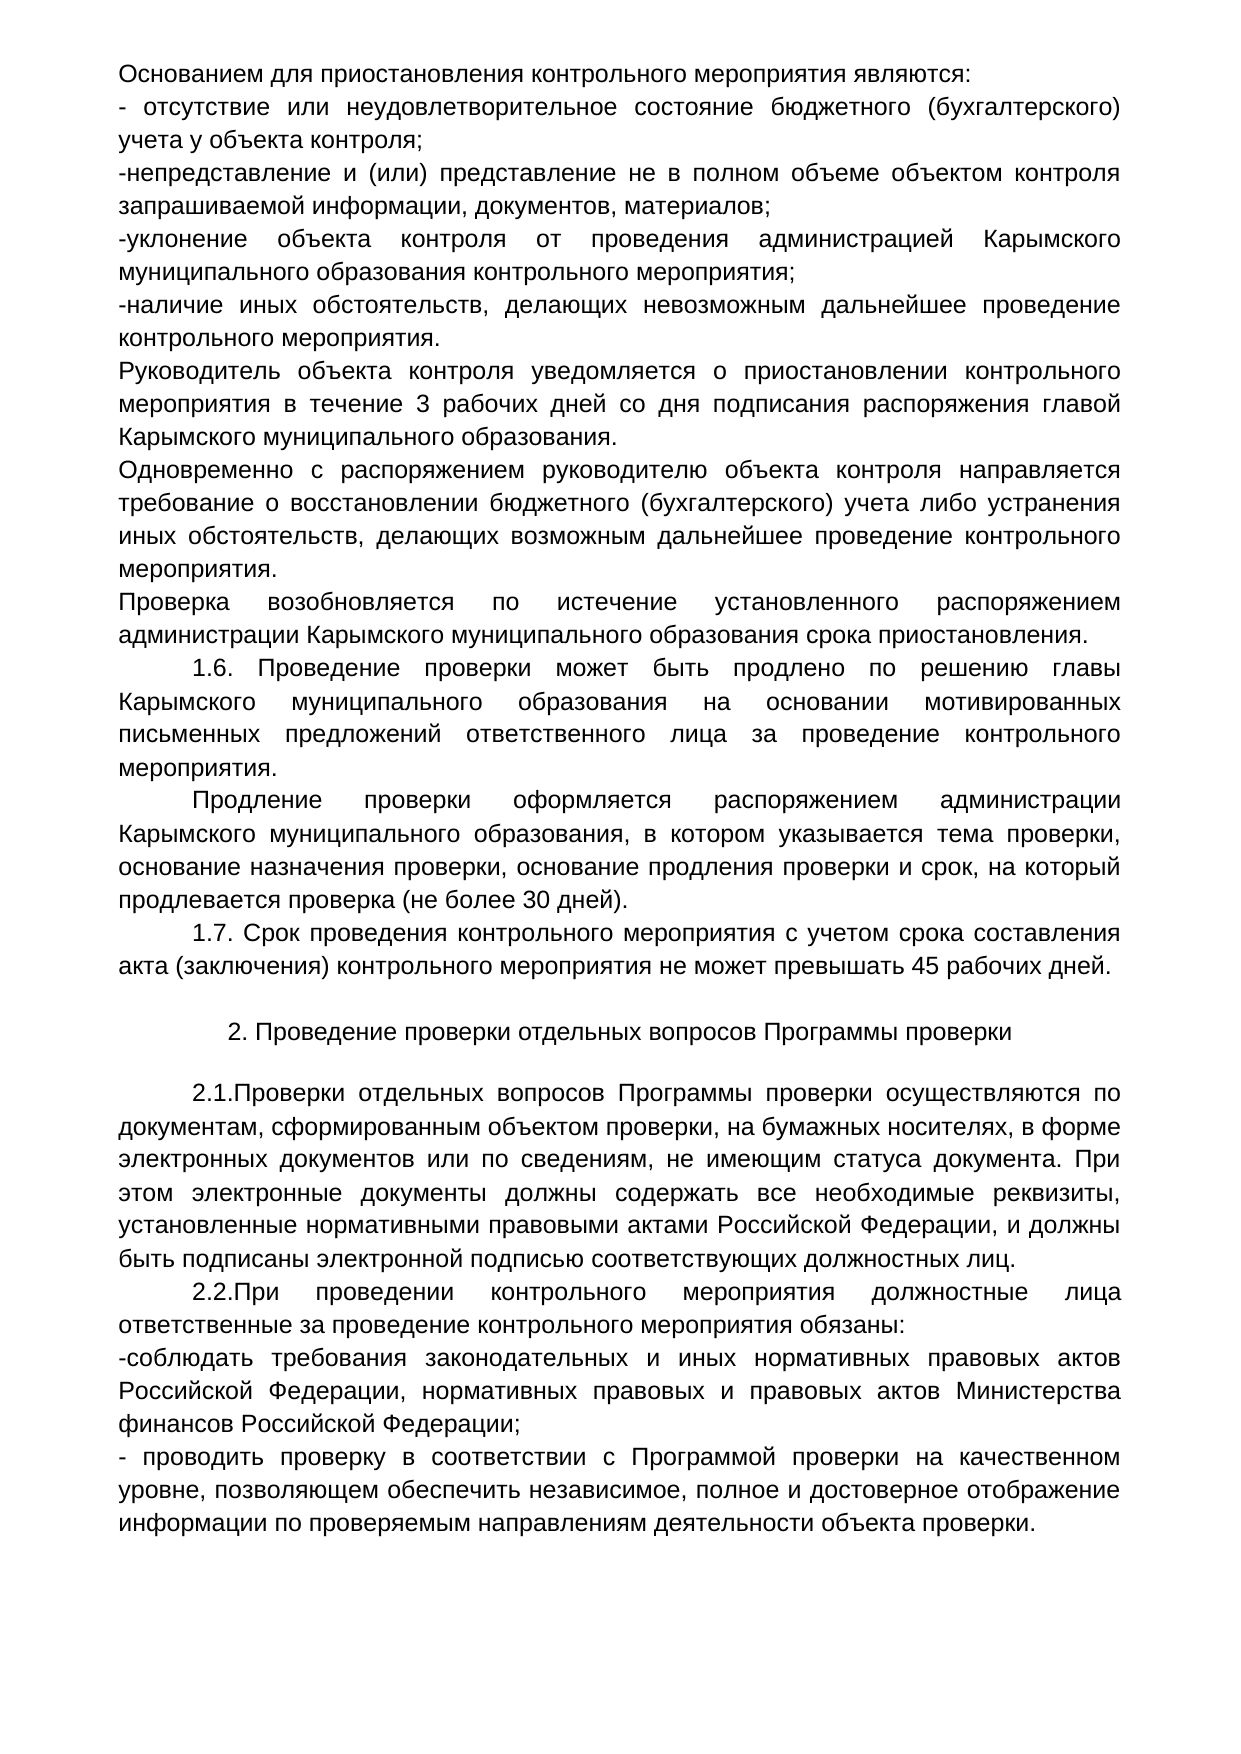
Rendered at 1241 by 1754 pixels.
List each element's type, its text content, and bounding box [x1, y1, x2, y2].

text Основанием для приостановления контрольного мероприятия являются: [118, 59, 1122, 88]
text 2.1.Проверки отдельных вопросов Программы проверки осуществляются по документам, сформированным объектом проверки, на бумажных носителях, в форме электронных документов или по сведениям, не имеющим статуса документа. При этом электронные документы должны содержать все необходимые реквизиты, установленные нормативными правовыми актами Российской Федерации, и должны быть подписаны электронной подписью соответствующих должностных лиц. [118, 1078, 1122, 1272]
text Руководитель объекта контроля уведомляется о приостановлении контрольного мероприятия в течение 3 рабочих дней со дня подписания распоряжения главой Карымского муниципального образования. [118, 356, 1122, 451]
text Одновременно с распоряжением руководителю объекта контроля направляется требование о восстановлении бюджетного (бухгалтерского) учета либо устранения иных обстоятельств, делающих возможным дальнейшее проведение контрольного мероприятия. [118, 455, 1122, 583]
text 1.6. Проведение проверки может быть продлено по решению главы Карымского муниципального образования на основании мотивированных письменных предложений ответственного лица за проведение контрольного мероприятия. [118, 653, 1122, 781]
text - проводить проверку в соответствии с Программой проверки на качественном уровне, позволяющем обеспечить независимое, полное и достоверное отображение информации по проверяемым направлениям деятельности объекта проверки. [118, 1442, 1122, 1536]
text Продление проверки оформляется распоряжением администрации Карымского муниципального образования, в котором указывается тема проверки, основание назначения проверки, основание продления проверки и срок, на который продлевается проверка (не более 30 дней). [118, 786, 1122, 913]
text 1.7. Срок проведения контрольного мероприятия с учетом срока составления акта (заключения) контрольного мероприятия не может превышать 45 рабочих дней. [118, 918, 1122, 979]
text 2. Проведение проверки отдельных вопросов Программы проверки [118, 1017, 1122, 1045]
text -уклонение объекта контроля от проведения администрацией Карымского муниципального образования контрольного мероприятия; [118, 224, 1122, 286]
text -соблюдать требования законодательных и иных нормативных правовых актов Российской Федерации, нормативных правовых и правовых актов Министерства финансов Российской Федерации; [118, 1343, 1122, 1437]
text - отсутствие или неудовлетворительное состояние бюджетного (бухгалтерского) учета у объекта контроля; [118, 92, 1122, 154]
text 2.2.При проведении контрольного мероприятия должностные лица ответственные за проведение контрольного мероприятия обязаны: [118, 1277, 1122, 1338]
text -непредставление и (или) представление не в полном объеме объектом контроля запрашиваемой информации, документов, материалов; [118, 158, 1122, 220]
text -наличие иных обстоятельств, делающих невозможным дальнейшее проведение контрольного мероприятия. [118, 290, 1122, 352]
text Проверка возобновляется по истечение установленного распоряжением администрации Карымского муниципального образования срока приостановления. [118, 587, 1122, 649]
